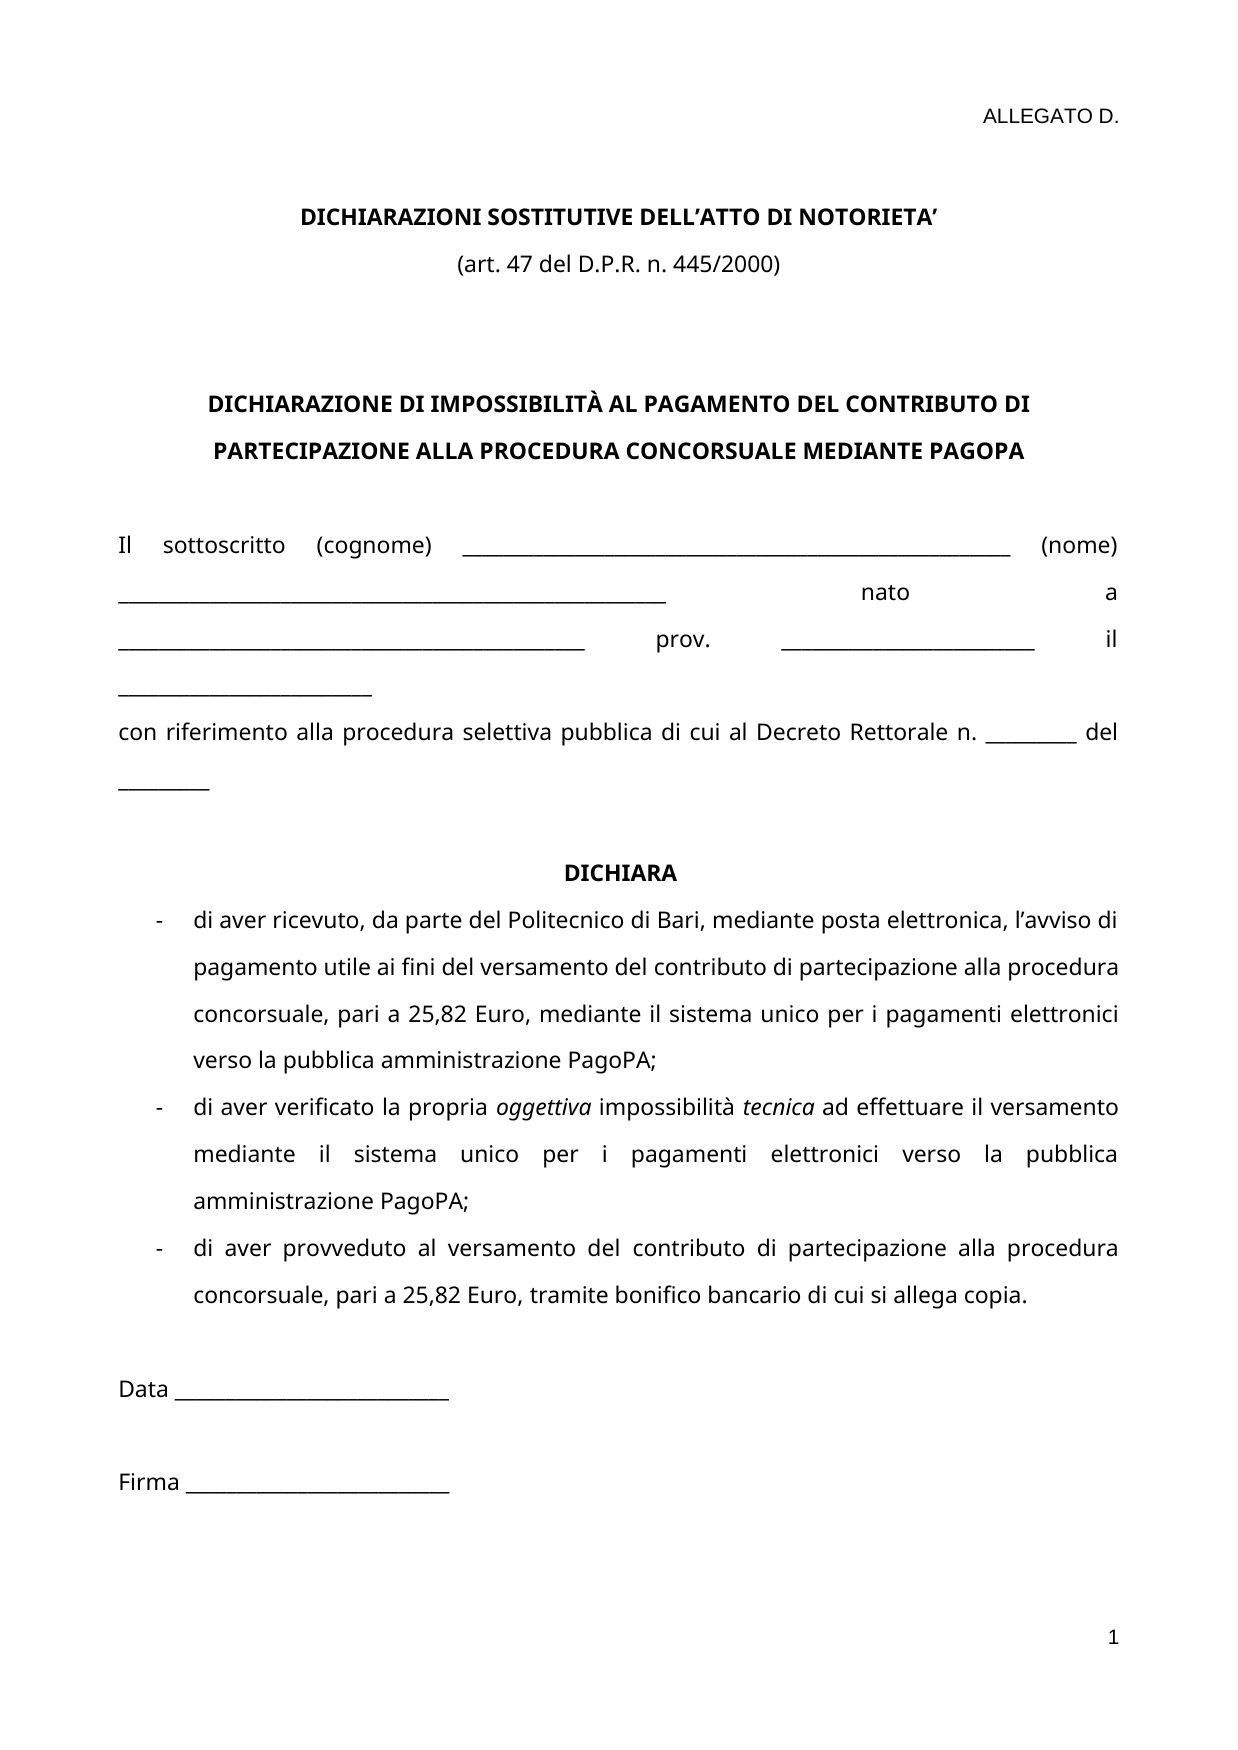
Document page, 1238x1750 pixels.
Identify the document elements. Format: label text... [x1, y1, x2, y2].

text con riferimento alla procedura selettiva pubblica di cui al Decreto Rettorale n. _________ del _________ [118, 716, 1119, 794]
text DICHIARA [121, 857, 1119, 888]
text Firma __________________________ [118, 1466, 1119, 1497]
list di aver ricevuto, da parte del Politecnico di Bari, mediante posta elettronica, l’avviso di pagamento utile ai fini del versamento del contributo di partecipazione alla procedura concorsuale, pari a 25,82 Euro, mediante il sistema unico per i pagamenti elettronici verso la pubblica amministrazione PagoPA; [156, 904, 1119, 1076]
text Dichiarazione di impossibilità al pagamento del contributo di partecipazione alla procedura concorsuale mediante PagoPA [118, 388, 1119, 466]
subtitle DICHIARAZIONI SOSTITUTIVE DELL’ATTO DI NOTORIETA’ [118, 201, 1119, 232]
list di aver verificato la propria oggettiva impossibilità tecnica ad effettuare il versamento mediante il sistema unico per i pagamenti elettronici verso la pubblica amministrazione PagoPA; [156, 1091, 1119, 1216]
list di aver provveduto al versamento del contributo di partecipazione alla procedura concorsuale, pari a 25,82 Euro, tramite bonifico bancario di cui si allega copia. [156, 1232, 1119, 1310]
text (art. 47 del D.P.R. n. 445/2000) [118, 247, 1119, 279]
text Data ___________________________ [118, 1372, 1119, 1404]
text Il sottoscritto (cognome) ______________________________________________________ (nome) ______________________________________________________ nato a ______________________________________________ prov. _________________________ il _________________________ [118, 529, 1119, 701]
